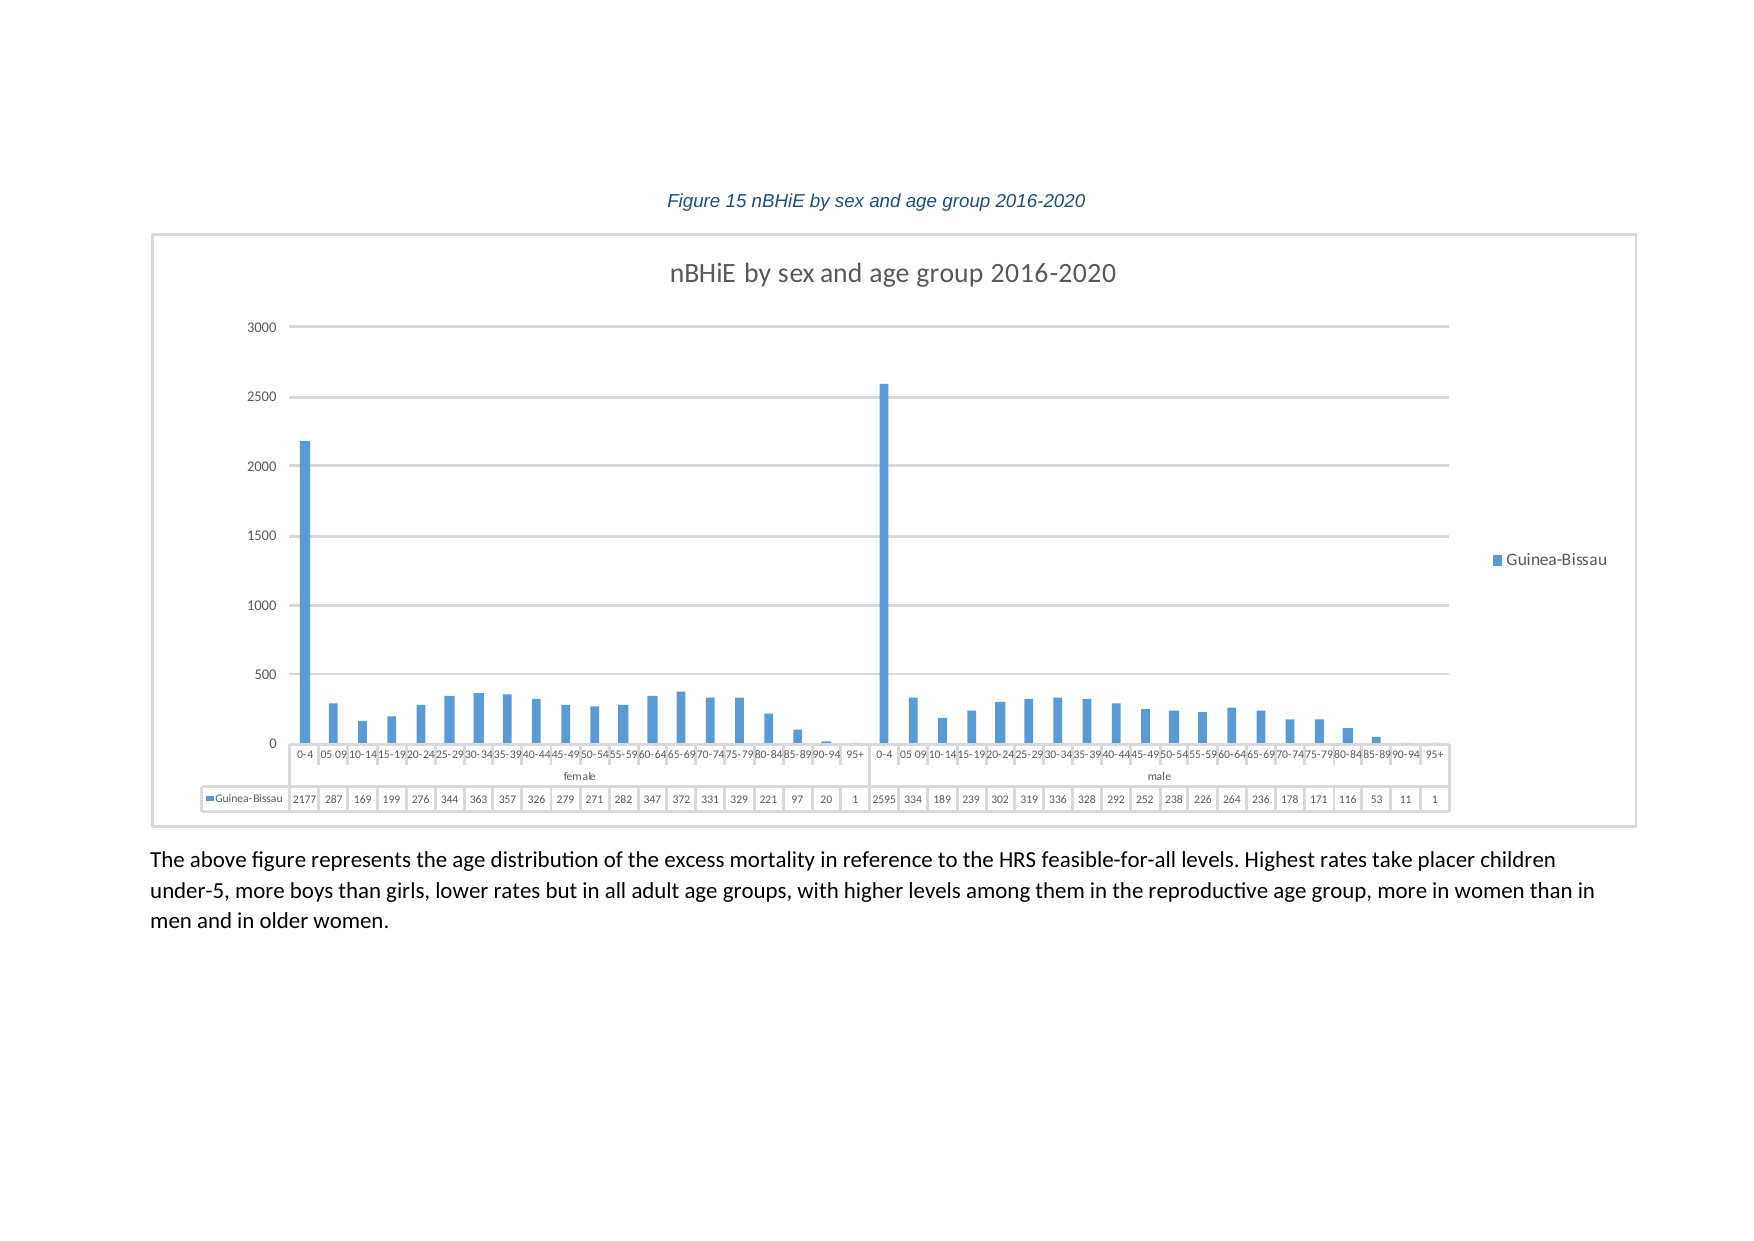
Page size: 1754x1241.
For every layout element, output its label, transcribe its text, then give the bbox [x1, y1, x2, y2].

text The above figure represents the age distribution of the excess mortality in reference to the HRS feasible-for-all levels. Highest rates take placer children under-5, more boys than girls, lower rates but in all adult age groups, with higher levels among them in the reproductive age group, more in women than in men and in older women. [150, 846, 1604, 934]
